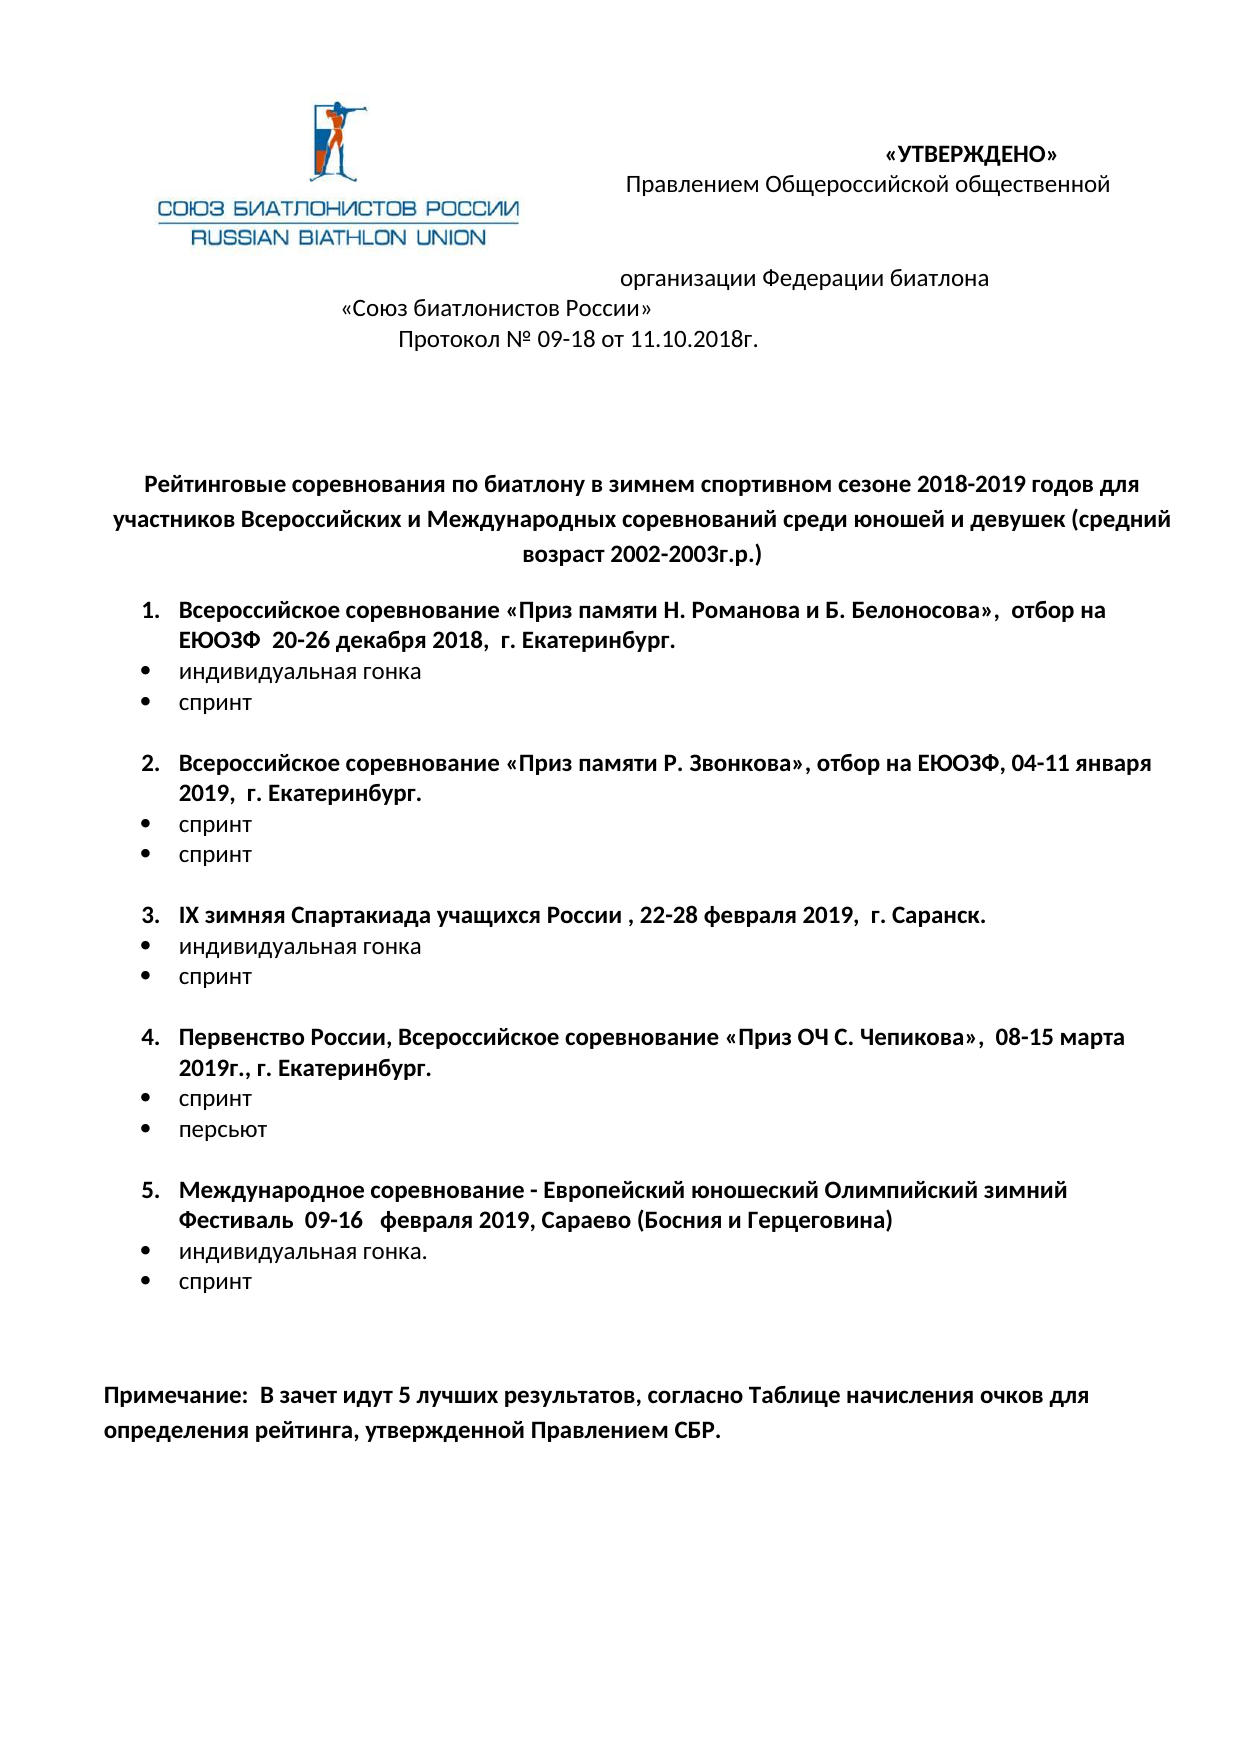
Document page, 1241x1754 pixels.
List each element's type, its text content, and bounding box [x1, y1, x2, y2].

list Международное соревнование - Европейский юношеский Олимпийский зимний Фестиваль 09-16 февраля 2019, Сараево (Босния и Герцеговина) [141, 1174, 1181, 1235]
list Всероссийское соревнование «Приз памяти Р. Звонкова», отбор на ЕЮОЗФ, 04-11 января 2019, г. Екатеринбург. [141, 747, 1181, 808]
list Первенство России, Всероссийское соревнование «Приз ОЧ С. Чепикова», 08-15 марта 2019г., г. Екатеринбург. [141, 1021, 1181, 1082]
list спринт [141, 686, 1181, 716]
picture [46, 93, 607, 262]
list индивидуальная гонка. [141, 1235, 1181, 1266]
text «Союз биатлонистов России» [340, 292, 1181, 323]
list спринт [141, 1266, 1181, 1296]
text Правлением Общероссийской общественной [607, 168, 1181, 199]
list спринт [141, 808, 1181, 838]
text Примечание: В зачет идут 5 лучших результатов, согласно Таблице начисления очков для определения рейтинга, утвержденной Правлением СБР. [103, 1379, 1181, 1445]
text Рейтинговые соревнования по биатлону в зимнем спортивном сезоне 2018-2019 годов для участников Всероссийских и Международных соревнований среди юношей и девушек (средний возраст 2002-2003г.р.) [103, 468, 1181, 569]
list спринт [141, 1082, 1181, 1113]
text «УТВЕРЖДЕНО» [607, 107, 1181, 168]
list спринт [141, 960, 1181, 991]
list IX зимняя Спартакиада учащихся России , 22-28 февраля 2019, г. Саранск. [141, 899, 1181, 930]
list индивидуальная гонка [141, 655, 1181, 686]
text Протокол № 09-18 от 11.10.2018г. [398, 323, 1181, 353]
list персьют [141, 1113, 1181, 1143]
text организации Федерации биатлона [620, 199, 1181, 292]
list Всероссийское соревнование «Приз памяти Н. Романова и Б. Белоносова», отбор на ЕЮОЗФ 20-26 декабря 2018, г. Екатеринбург. [141, 594, 1181, 655]
list индивидуальная гонка [141, 930, 1181, 960]
list спринт [141, 838, 1181, 869]
